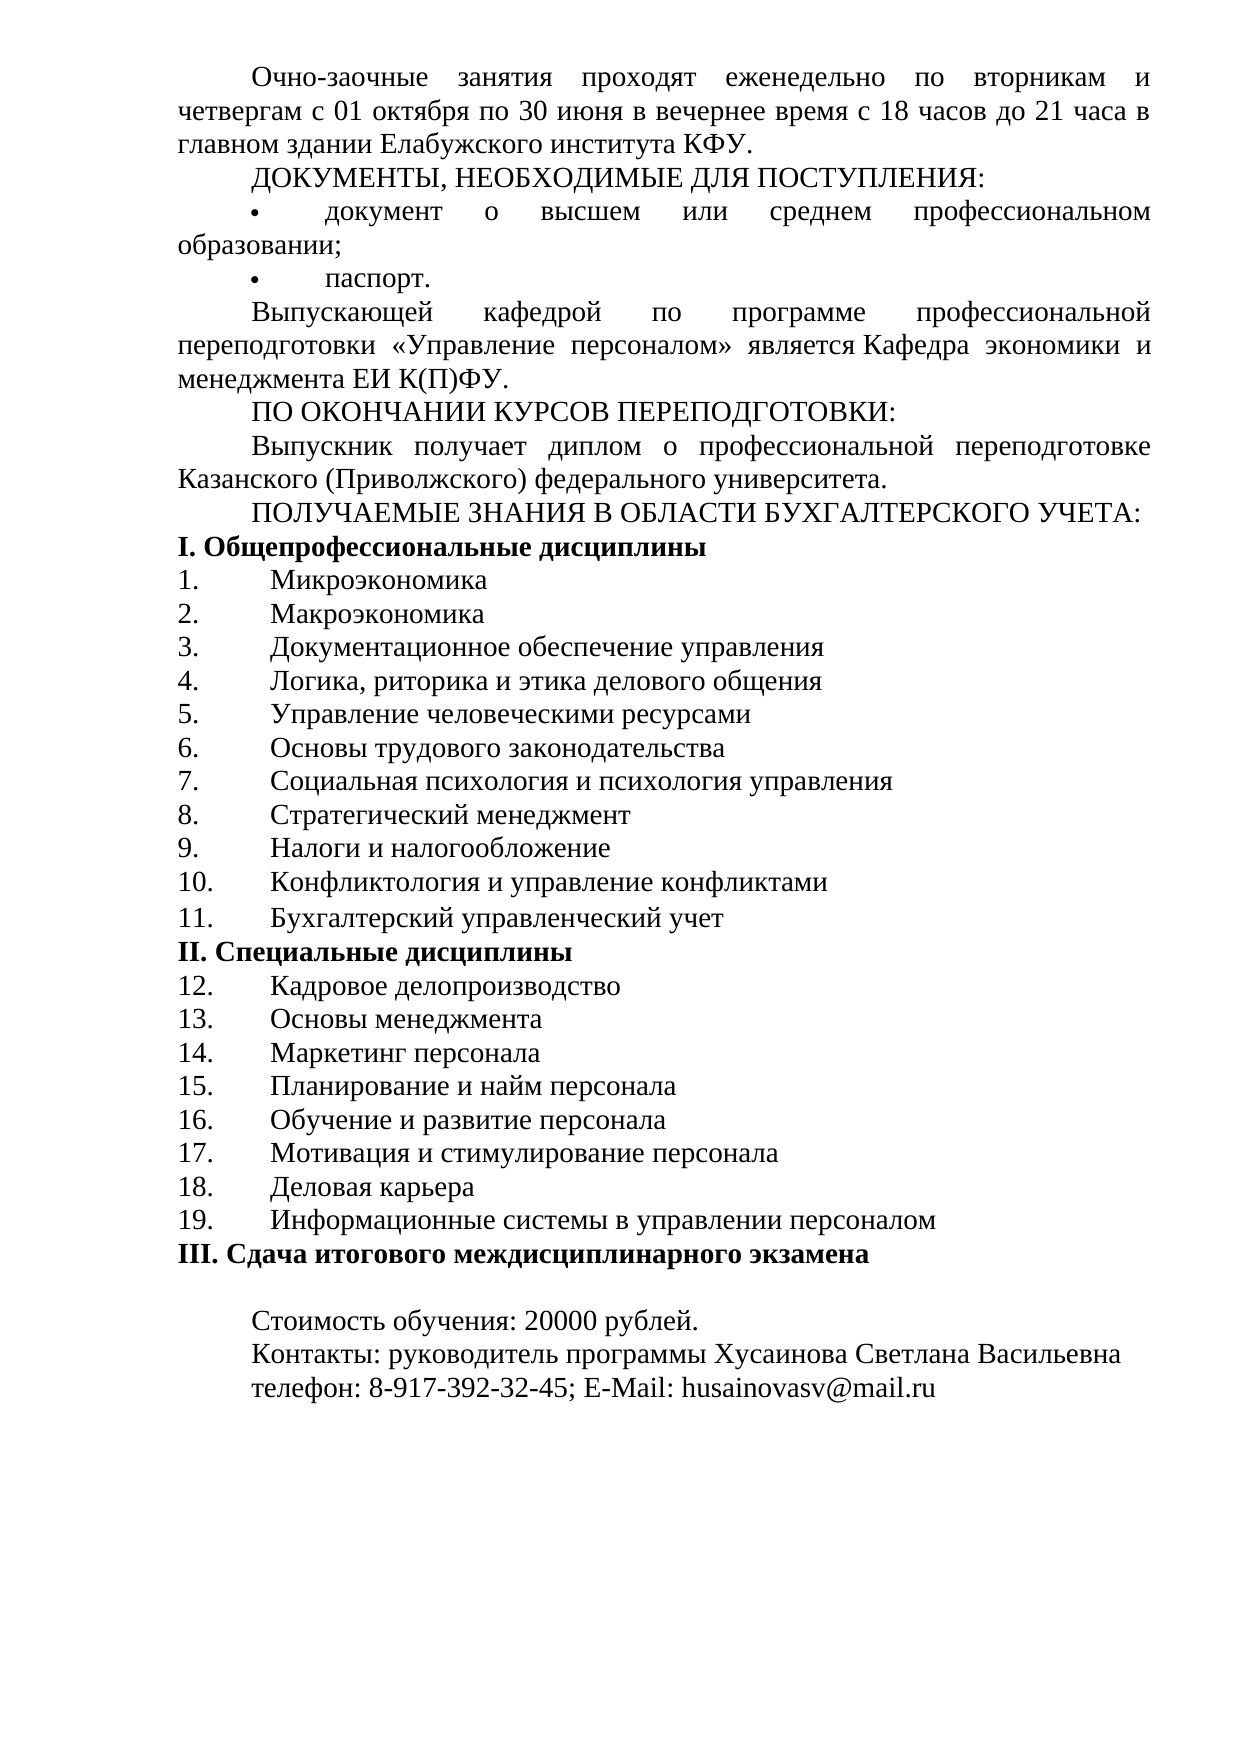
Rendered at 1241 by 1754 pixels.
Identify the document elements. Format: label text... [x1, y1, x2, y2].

text Очно-заочные занятия проходят еженедельно по вторникам и четвергам с 01 октября по 30 июня в вечернее время с 18 часов до 21 часа в главном здании Елабужского института КФУ. [177, 59, 1152, 160]
table_cell Основы менеджмента [259, 1001, 1043, 1035]
table_cell Мотивация и стимулирование персонала [259, 1135, 1043, 1169]
table_cell [166, 864, 259, 901]
table_cell [166, 1169, 259, 1202]
text ДОКУМЕНТЫ, НЕОБХОДИМЫЕ ДЛЯ ПОСТУПЛЕНИЯ: [177, 160, 1152, 193]
table_cell Стратегический менеджмент [259, 797, 1043, 831]
table_cell Основы трудового законодательства [259, 730, 1043, 763]
table_cell Конфликтология и управление конфликтами [259, 864, 1043, 901]
table_cell [166, 1068, 259, 1102]
table_cell Налоги и налогообложение [259, 831, 1043, 864]
table_cell [166, 1035, 259, 1068]
table_cell [166, 562, 259, 596]
table_cell [166, 764, 259, 797]
table_cell Бухгалтерский управленческий учет [259, 901, 1043, 934]
text ПО ОКОНЧАНИИ КУРСОВ ПЕРЕПОДГОТОВКИ: [177, 394, 1152, 428]
table_cell [166, 1203, 259, 1236]
text телефон: 8-917-392-32-45; E-Mail: husainovasv@mail.ru [177, 1370, 1152, 1404]
table_cell Кадровое делопроизводство [259, 968, 1043, 1001]
text Выпускник получает диплом о профессиональной переподготовке Казанского (Приволжского) федерального университета. [177, 428, 1152, 495]
table_cell Социальная психология и психология управления [259, 764, 1043, 797]
table_cell [166, 1001, 259, 1035]
table_cell Маркетинг персонала [259, 1035, 1043, 1068]
text ПОЛУЧАЕМЫЕ ЗНАНИЯ В ОБЛАСТИ БУХГАЛТЕРСКОГО УЧЕТА: [177, 495, 1152, 529]
table_cell [166, 696, 259, 730]
table_cell [166, 968, 259, 1001]
table_cell Информационные системы в управлении персоналом [259, 1203, 1043, 1236]
table_cell Макроэкономика [259, 596, 1043, 629]
list документ о высшем или среднем профессиональном образовании; [177, 193, 1152, 260]
text Контакты: руководитель программы Хусаинова Светлана Васильевна [177, 1337, 1152, 1370]
table_cell II. Специальные дисциплины [166, 934, 1043, 968]
table_cell [166, 797, 259, 831]
table_cell [166, 663, 259, 696]
table_cell Микроэкономика [259, 562, 1043, 596]
table_cell Планирование и найм персонала [259, 1068, 1043, 1102]
table_header I. Общепрофессиональные дисциплины [166, 529, 1043, 562]
list паспорт. [177, 260, 1152, 294]
table_cell [166, 1102, 259, 1135]
table_cell [166, 901, 259, 934]
table_cell [166, 596, 259, 629]
table_cell [166, 629, 259, 663]
table_cell [166, 730, 259, 763]
text Выпускающей кафедрой по программе профессиональной переподготовки «Управление персоналом» является Кафедра экономики и менеджмента ЕИ К(П)ФУ. [177, 294, 1152, 394]
table_cell III. Сдача итогового междисциплинарного экзамена [166, 1236, 1043, 1269]
table_cell Документационное обеспечение управления [259, 629, 1043, 663]
table_cell Логика, риторика и этика делового общения [259, 663, 1043, 696]
table_cell Обучение и развитие персонала [259, 1102, 1043, 1135]
table_cell Деловая карьера [259, 1169, 1043, 1202]
text Стоимость обучения: 20000 рублей. [177, 1303, 1152, 1337]
table_cell [166, 1135, 259, 1169]
table_cell Управление человеческими ресурсами [259, 696, 1043, 730]
table_cell [166, 831, 259, 864]
